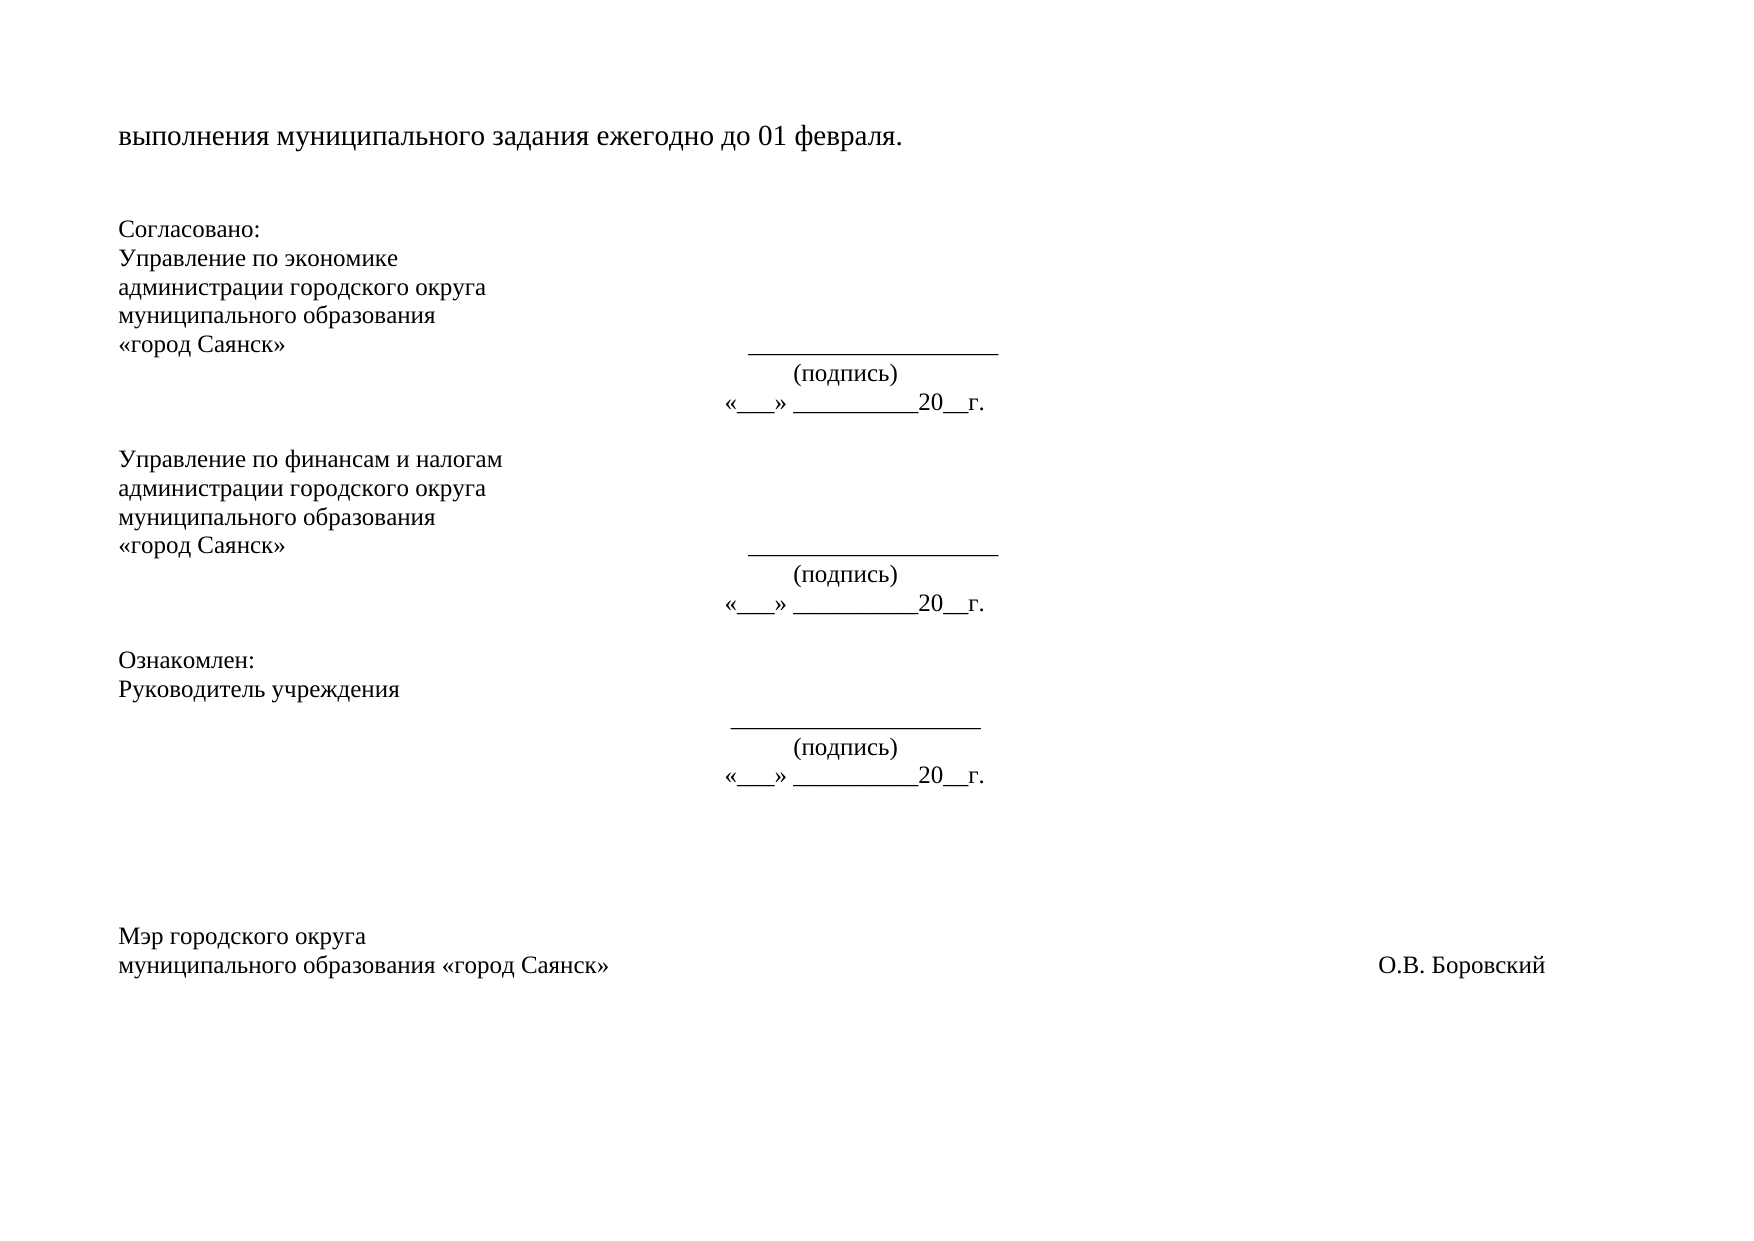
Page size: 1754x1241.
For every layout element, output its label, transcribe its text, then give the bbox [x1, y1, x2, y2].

text администрации городского округа [118, 272, 1636, 300]
text ____________________ [118, 703, 1636, 732]
text муниципального образования [118, 502, 1636, 530]
text Мэр городского округа [118, 921, 1636, 950]
text «город Саянск» ____________________ [118, 329, 1636, 358]
text муниципального образования «город Саянск» О.В. Боровский [118, 950, 1636, 979]
text «___» __________20__г. [118, 588, 1636, 617]
text администрации городского округа [118, 473, 1636, 502]
text «___» __________20__г. [118, 760, 1636, 789]
text Руководитель учреждения [118, 674, 1636, 703]
text Управление по финансам и налогам [118, 444, 1636, 473]
text (подпись) [118, 358, 1636, 387]
text Согласовано: [118, 214, 1636, 243]
text «___» __________20__г. [118, 387, 1636, 415]
text муниципального образования [118, 300, 1636, 329]
text Ознакомлен: [118, 645, 1636, 674]
text (подпись) [118, 559, 1636, 588]
text (подпись) [118, 732, 1636, 760]
text «город Саянск» ____________________ [118, 530, 1636, 559]
text Управление по экономике [118, 243, 1636, 272]
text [118, 118, 1636, 152]
